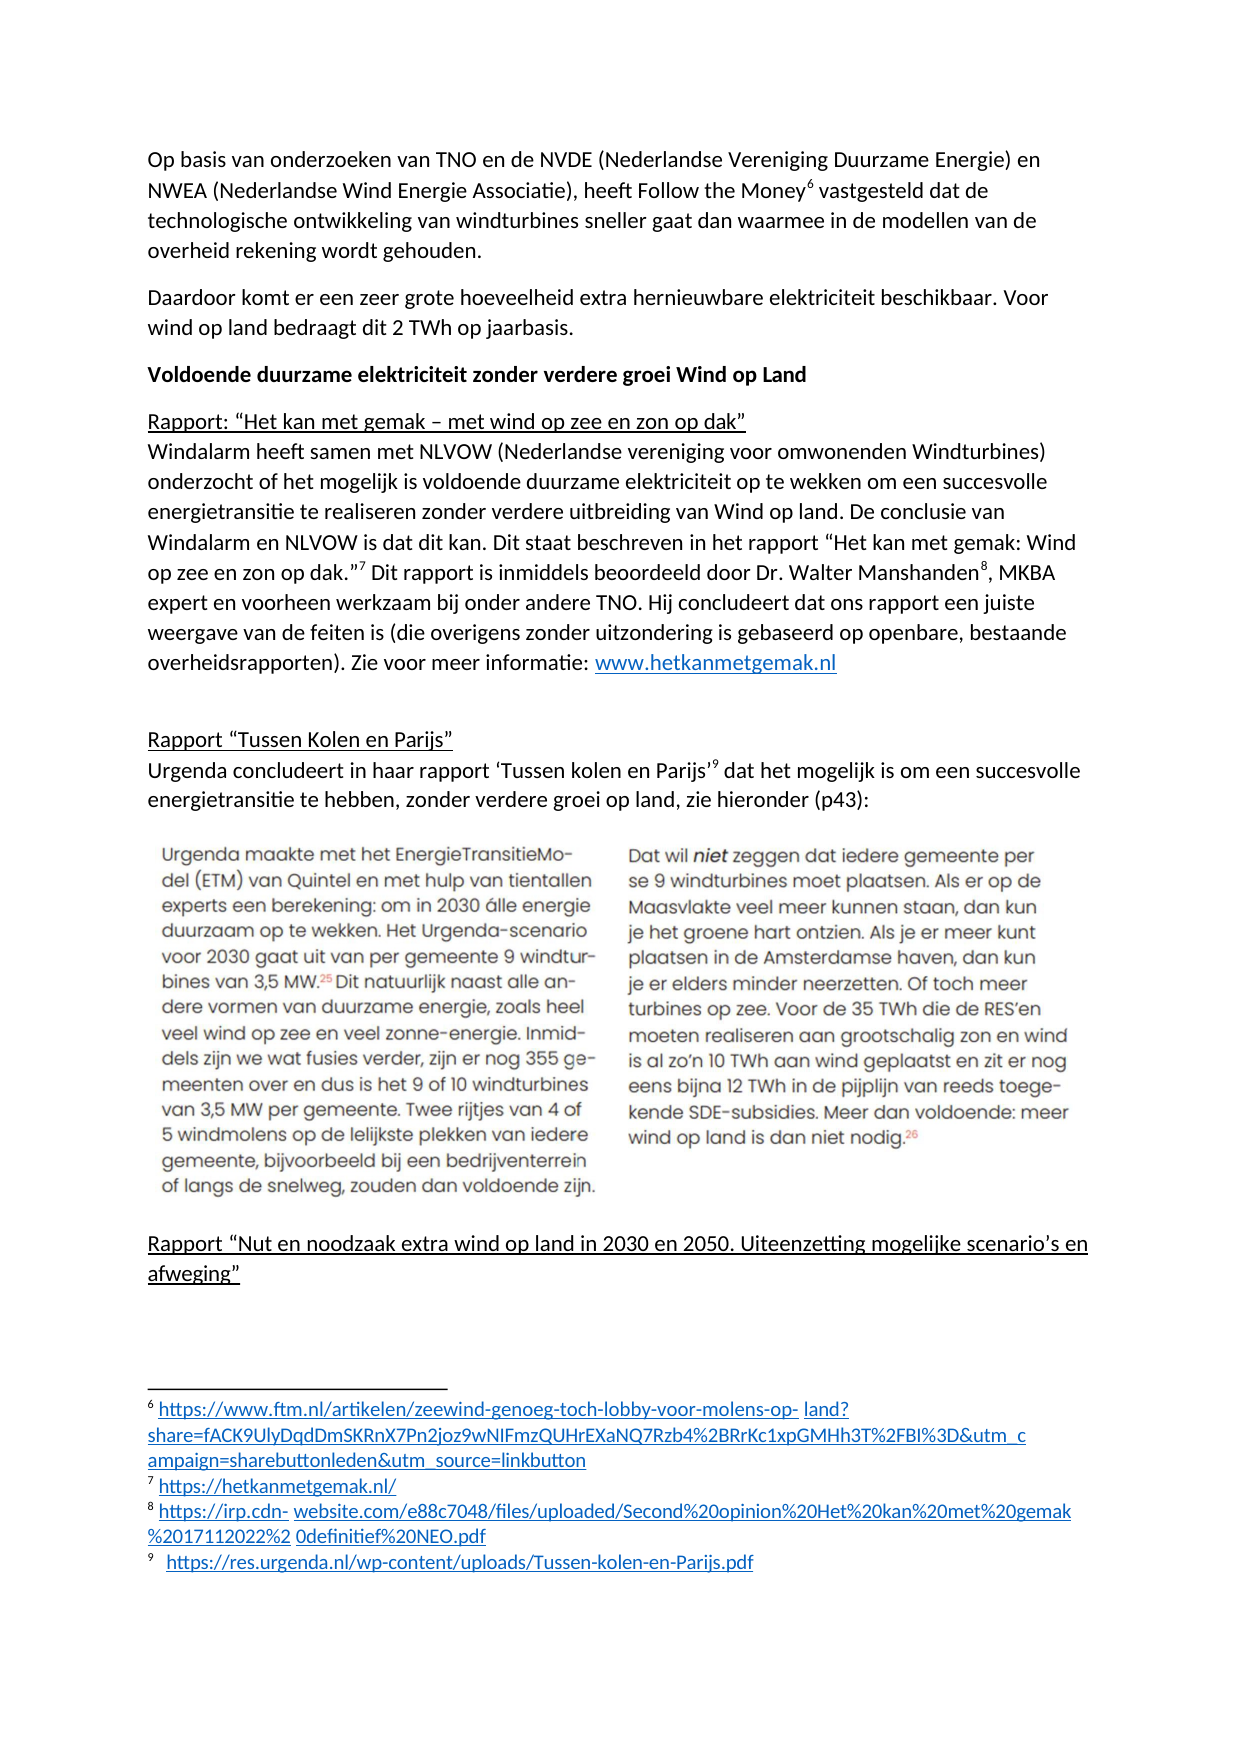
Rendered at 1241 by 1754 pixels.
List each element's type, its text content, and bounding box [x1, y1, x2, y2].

text Windalarm heeft samen met NLVOW (Nederlandse vereniging voor omwonenden Windturbines) onderzocht of het mogelijk is voldoende duurzame elektriciteit op te wekken om een succesvolle energietransitie te realiseren zonder verdere uitbreiding van Wind op land. De conclusie van Windalarm en NLVOW is dat dit kan. Dit staat beschreven in het rapport “Het kan met gemak: Wind op zee en zon op dak.”7 Dit rapport is inmiddels beoordeeld door Dr. Walter Manshanden8, MKBA expert en voorheen werkzaam bij onder andere TNO. Hij concludeert dat ons rapport een juiste weergave van de feiten is (die overigens zonder uitzondering is gebaseerd op openbare, bestaande overheidsrapporten). Zie voor meer informatie: www.hetkanmetgemak.nl [147, 437, 1091, 677]
text Rapport: “Het kan met gemak – met wind op zee en zon op dak” [147, 407, 1188, 435]
text 8 https://irp.cdn- website.com/e88c7048/files/uploaded/Second%20opinion%20Het%20kan%20met%20gemak%2017112022%2 0definitief%20NEO.pdf [147, 1498, 1188, 1549]
text 7 https://hetkanmetgemak.nl/ [147, 1473, 1188, 1498]
text Daardoor komt er een zeer grote hoeveelheid extra hernieuwbare elektriciteit beschikbaar. Voor wind op land bedraagt dit 2 TWh op jaarbasis. [147, 283, 1086, 341]
text 9 https://res.urgenda.nl/wp-content/uploads/Tussen-kolen-en-Parijs.pdf [147, 1549, 1188, 1574]
text Urgenda concludeert in haar rapport ‘Tussen kolen en Parijs’9 dat het mogelijk is om een succesvolle energietransitie te hebben, zonder verdere groei op land, zie hieronder (p43): [147, 756, 1188, 813]
text Rapport “Tussen Kolen en Parijs” [147, 726, 1188, 753]
text Rapport “Nut en noodzaak extra wind op land in 2030 en 2050. Uiteenzetting mogelijke scenario’s en afweging” [147, 1229, 1091, 1287]
subtitle Voldoende duurzame elektriciteit zonder verdere groei Wind op Land [147, 360, 1188, 388]
text 6 https://www.ftm.nl/artikelen/zeewind-genoeg-toch-lobby-voor-molens-op- land?share=fACK9UlyDqdDmSKRnX7Pn2joz9wNIFmzQUHrEXaNQ7Rzb4%2BRrKc1xpGMHh3T%2FBI%3D&utm_c ampaign=sharebuttonleden&utm_source=linkbutton [147, 1396, 1188, 1473]
picture [155, 844, 1075, 1200]
text Op basis van onderzoeken van TNO en de NVDE (Nederlandse Vereniging Duurzame Energie) en NWEA (Nederlandse Wind Energie Associatie), heeft Follow the Money6 vastgesteld dat de technologische ontwikkeling van windturbines sneller gaat dan waarmee in de modellen van de overheid rekening wordt gehouden. [147, 146, 1091, 264]
